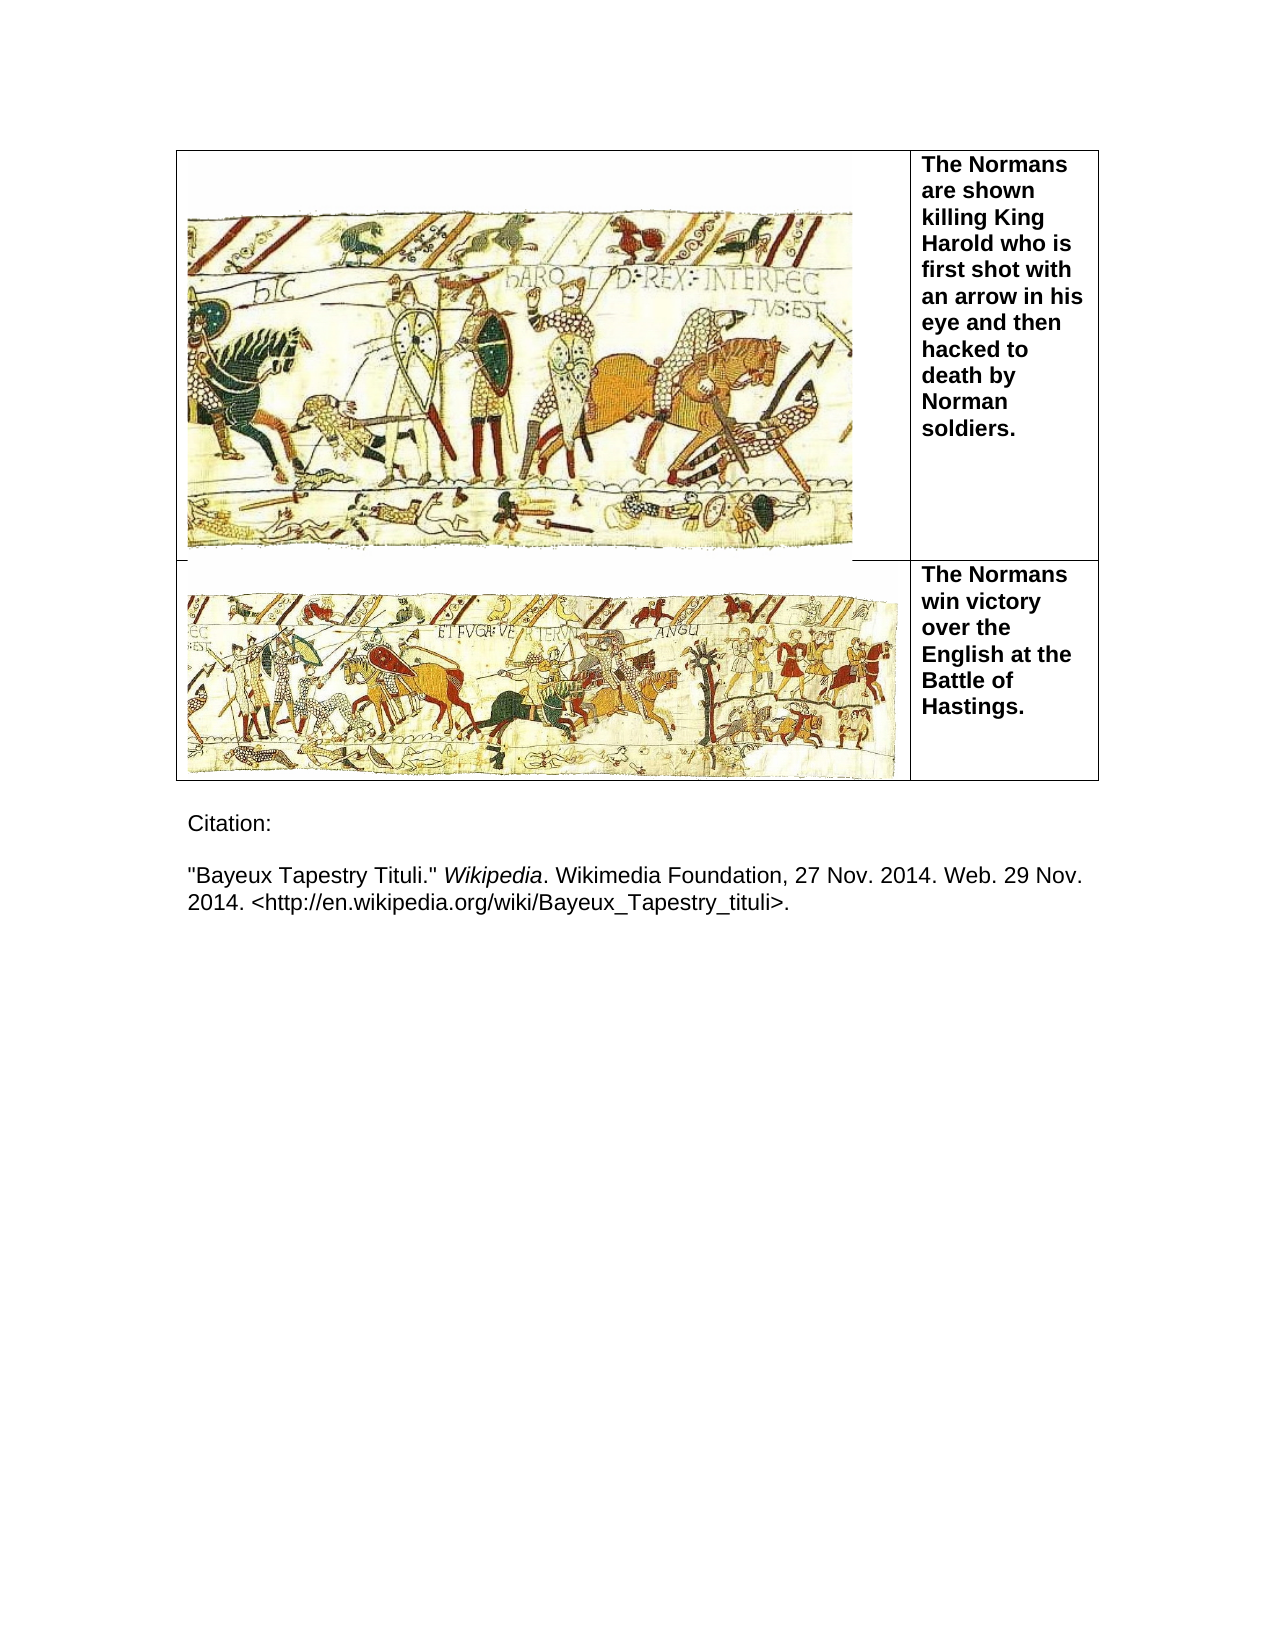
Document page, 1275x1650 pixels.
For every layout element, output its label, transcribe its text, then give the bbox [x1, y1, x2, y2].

picture [187, 151, 899, 780]
table_cell The Normans win victory over the English at the Battle of Hastings. [911, 561, 1098, 780]
text "Bayeux Tapestry Tituli." Wikipedia. Wikimedia Foundation, 27 Nov. 2014. Web. 29 Nov. 2014. <http://en.wikipedia.org/wiki/Bayeux_Tapestry_tituli>. [187, 862, 1087, 915]
table_cell The Normans are shown killing King Harold who is first shot with an arrow in his eye and then hacked to death by Norman soldiers. [911, 151, 1098, 560]
text Citation: [187, 810, 1087, 836]
table_cell [853, 151, 910, 560]
table_cell [899, 561, 910, 780]
table_cell [177, 561, 187, 780]
table_cell [177, 151, 187, 560]
